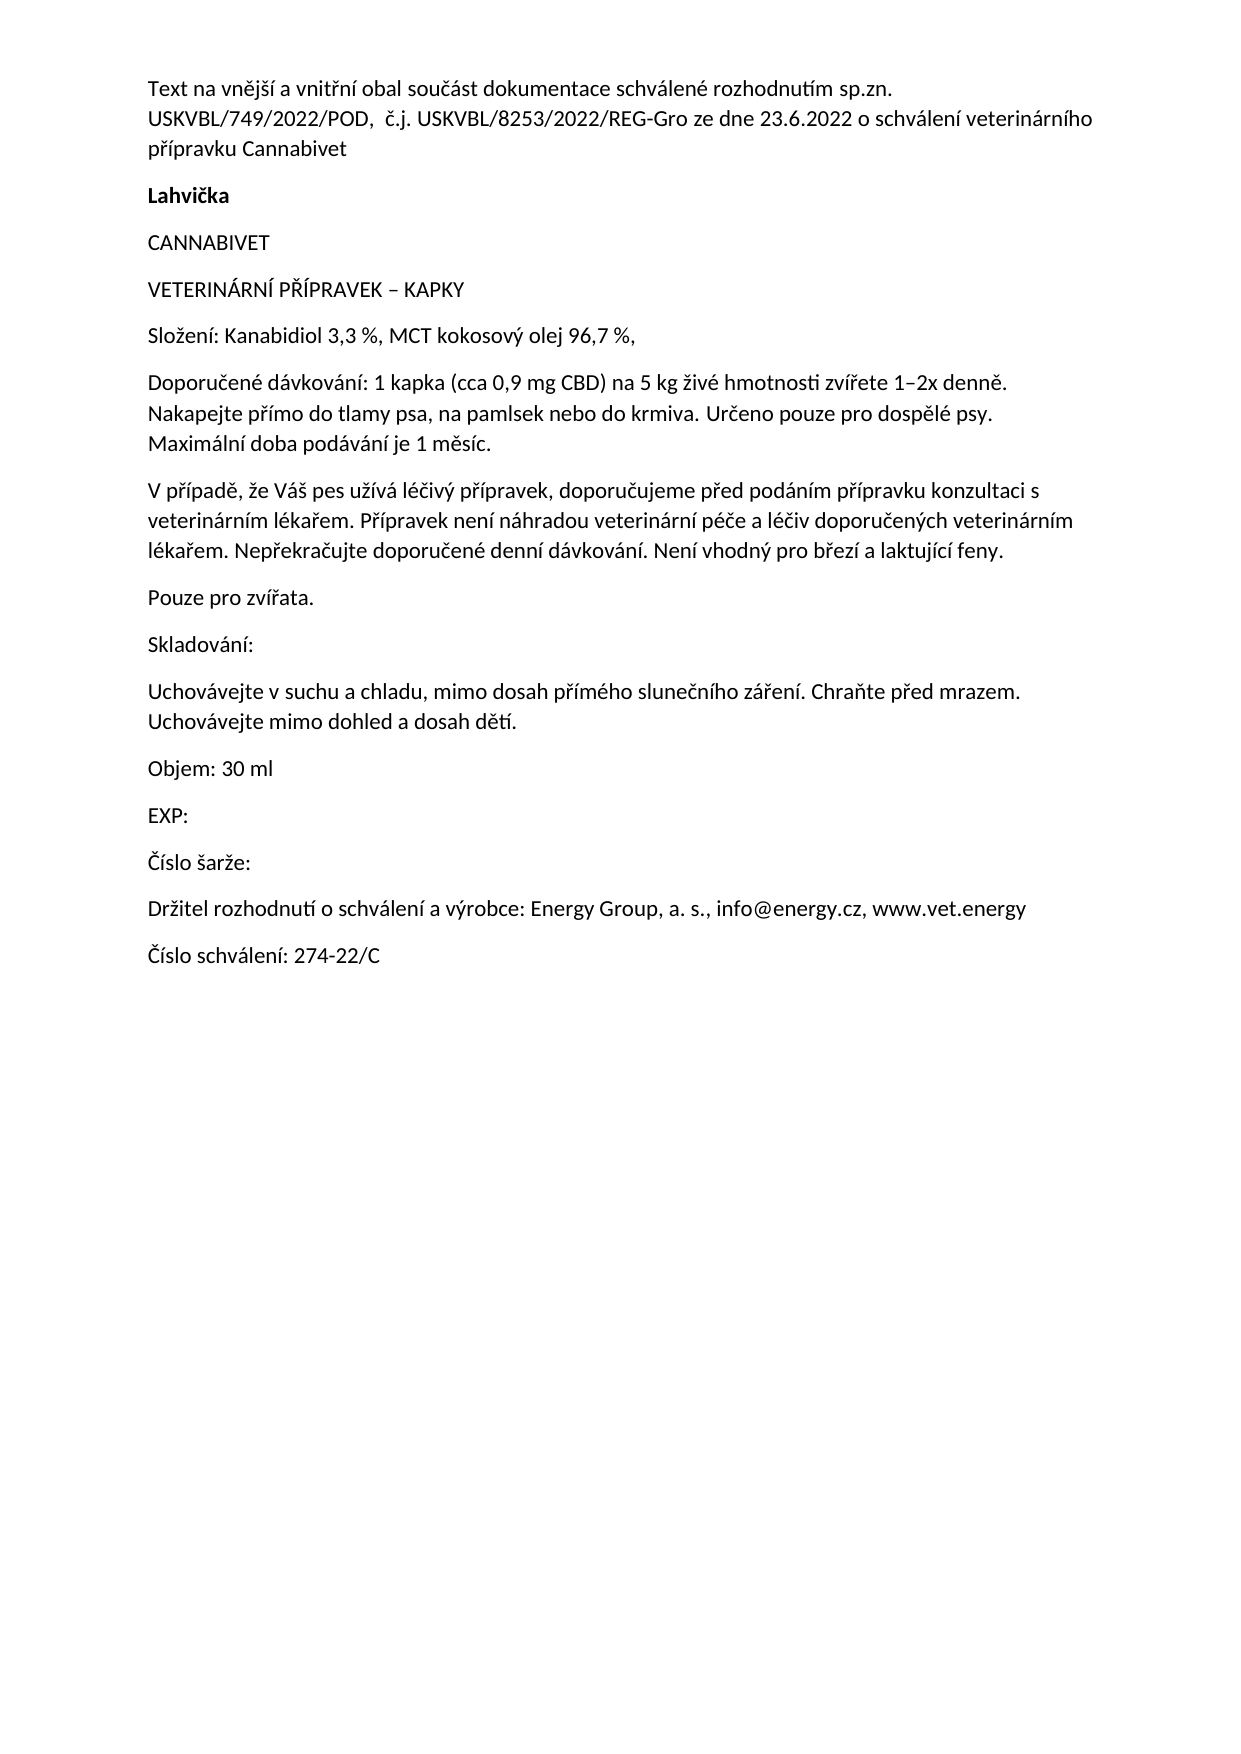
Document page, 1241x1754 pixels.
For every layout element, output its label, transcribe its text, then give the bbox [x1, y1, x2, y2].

text Uchovávejte v suchu a chladu, mimo dosah přímého slunečního záření. Chraňte před mrazem. Uchovávejte mimo dohled a dosah dětí. [148, 677, 1093, 735]
text Objem: 30 ml [148, 754, 1093, 782]
text EXP: [148, 801, 1093, 829]
text Pouze pro zvířata. [148, 583, 1093, 611]
text Číslo schválení: 274-22/C [148, 941, 1093, 969]
text Číslo šarže: [148, 848, 1093, 876]
text V případě, že Váš pes užívá léčivý přípravek, doporučujeme před podáním přípravku konzultaci s veterinárním lékařem. Přípravek není náhradou veterinární péče a léčiv doporučených veterinárním lékařem. Nepřekračujte doporučené denní dávkování. Není vhodný pro březí a laktující feny. [148, 476, 1093, 564]
text Skladování: [148, 630, 1093, 658]
text CANNABIVET [148, 228, 1093, 256]
text Lahvička [148, 181, 1093, 209]
text Složení: Kanabidiol 3,3 %, MCT kokosový olej 96,7 %, [148, 322, 1093, 349]
text Doporučené dávkování: 1 kapka (cca 0,9 mg CBD) na 5 kg živé hmotnosti zvířete 1–2x denně. Nakapejte přímo do tlamy psa, na pamlsek nebo do krmiva. Určeno pouze pro dospělé psy. Maximální doba podávání je 1 měsíc. [148, 368, 1093, 457]
text VETERINÁRNÍ PŘÍPRAVEK – KAPKY [148, 275, 1093, 303]
text Držitel rozhodnutí o schválení a výrobce: Energy Group, a. s., info@energy.cz, www.vet.energy [148, 894, 1093, 922]
